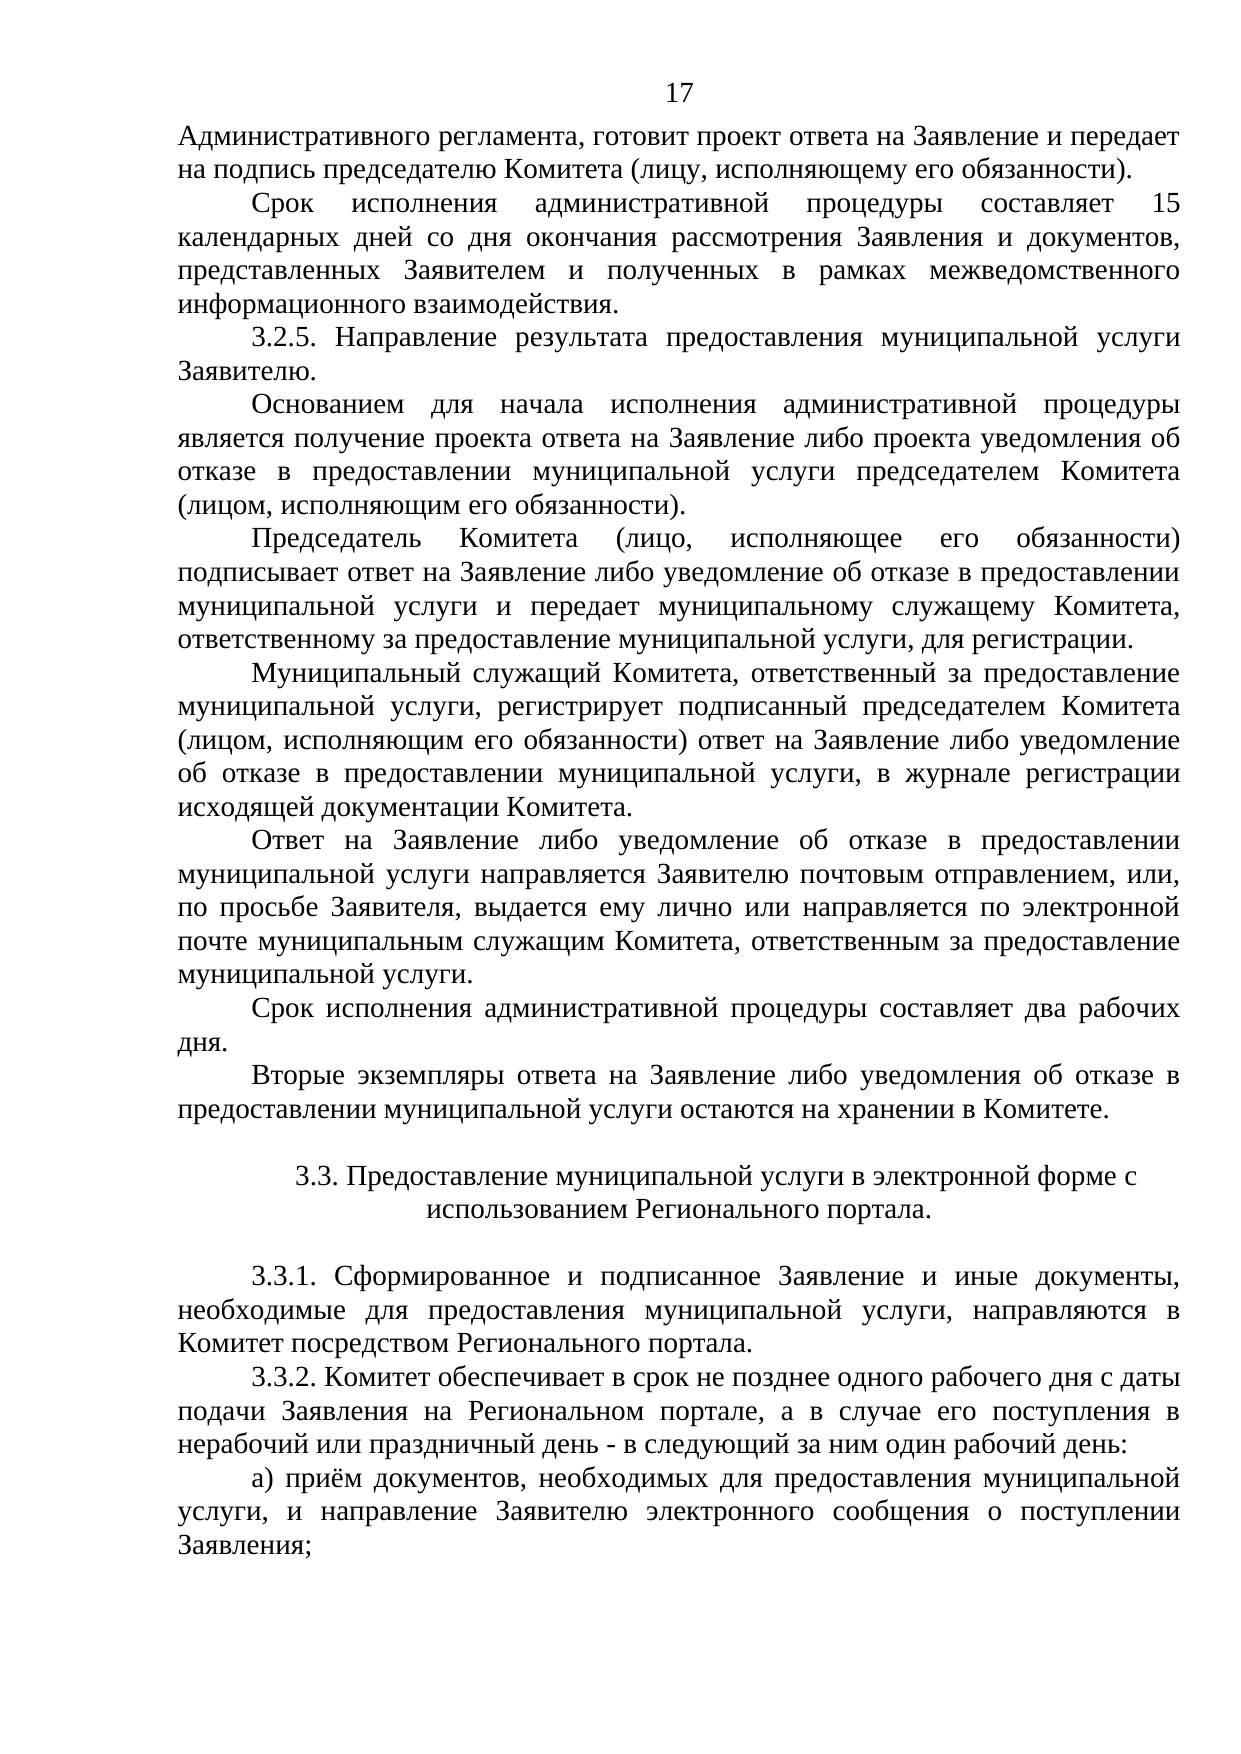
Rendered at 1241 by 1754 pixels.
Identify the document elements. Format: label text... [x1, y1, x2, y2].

text Ответ на Заявление либо уведомление об отказе в предоставлении муниципальной услуги направляется Заявителю почтовым отправлением, или, по просьбе Заявителя, выдается ему лично или направляется по электронной почте муниципальным служащим Комитета, ответственным за предоставление муниципальной услуги. [177, 822, 1181, 990]
text 3.3. Предоставление муниципальной услуги в электронной форме с использованием Регионального портала. [177, 1158, 1181, 1225]
text Председатель Комитета (лицо, исполняющее его обязанности) подписывает ответ на Заявление либо уведомление об отказе в предоставлении муниципальной услуги и передает муниципальному служащему Комитета, ответственному за предоставление муниципальной услуги, для регистрации. [177, 521, 1181, 655]
text Срок исполнения административной процедуры составляет два рабочих дня. [177, 990, 1181, 1057]
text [177, 118, 1181, 185]
text Срок исполнения административной процедуры составляет 15 календарных дней со дня окончания рассмотрения Заявления и документов, представленных Заявителем и полученных в рамках межведомственного информационного взаимодействия. [177, 185, 1181, 319]
text 3.2.5. Направление результата предоставления муниципальной услуги Заявителю. [177, 319, 1181, 386]
text Вторые экземпляры ответа на Заявление либо уведомления об отказе в предоставлении муниципальной услуги остаются на хранении в Комитете. [177, 1057, 1181, 1124]
text 3.3.2. Комитет обеспечивает в срок не позднее одного рабочего дня с даты подачи Заявления на Региональном портале, а в случае его поступления в нерабочий или праздничный день - в следующий за ним один рабочий день: [177, 1359, 1181, 1460]
text Муниципальный служащий Комитета, ответственный за предоставление муниципальной услуги, регистрирует подписанный председателем Комитета (лицом, исполняющим его обязанности) ответ на Заявление либо уведомление об отказе в предоставлении муниципальной услуги, в журнале регистрации исходящей документации Комитета. [177, 655, 1181, 822]
text Основанием для начала исполнения административной процедуры является получение проекта ответа на Заявление либо проекта уведомления об отказе в предоставлении муниципальной услуги председателем Комитета (лицом, исполняющим его обязанности). [177, 386, 1181, 521]
text 3.3.1. Сформированное и подписанное Заявление и иные документы, необходимые для предоставления муниципальной услуги, направляются в Комитет посредством Регионального портала. [177, 1258, 1181, 1359]
text а) приём документов, необходимых для предоставления муниципальной услуги, и направление Заявителю электронного сообщения о поступлении Заявления; [177, 1460, 1181, 1560]
